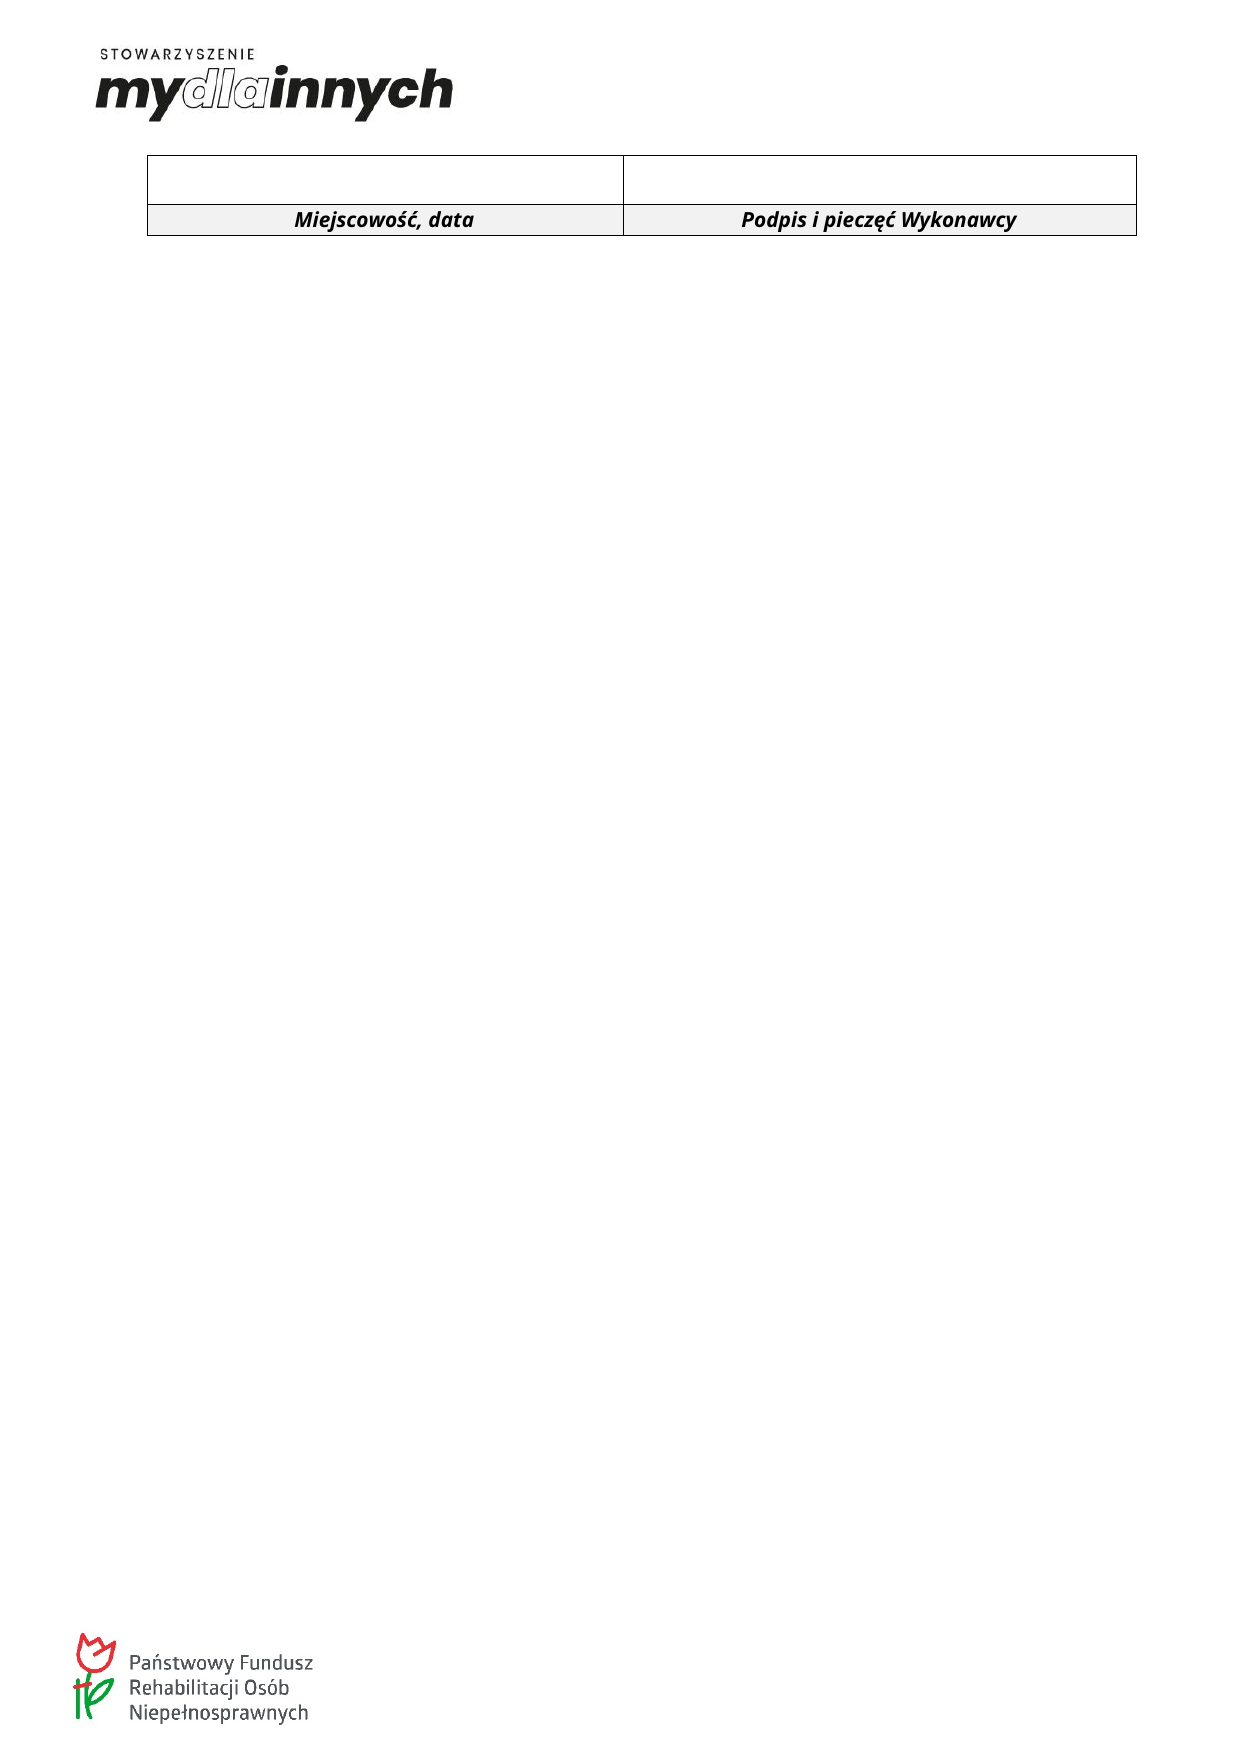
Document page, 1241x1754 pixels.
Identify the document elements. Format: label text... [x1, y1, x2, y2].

table_cell Podpis i pieczęć Wykonawcy [624, 205, 1136, 235]
table_cell Miejscowość, data [148, 205, 623, 235]
picture [59, 11, 485, 152]
picture [30, 1592, 355, 1754]
table_header [624, 156, 1136, 204]
table_header [148, 156, 623, 204]
